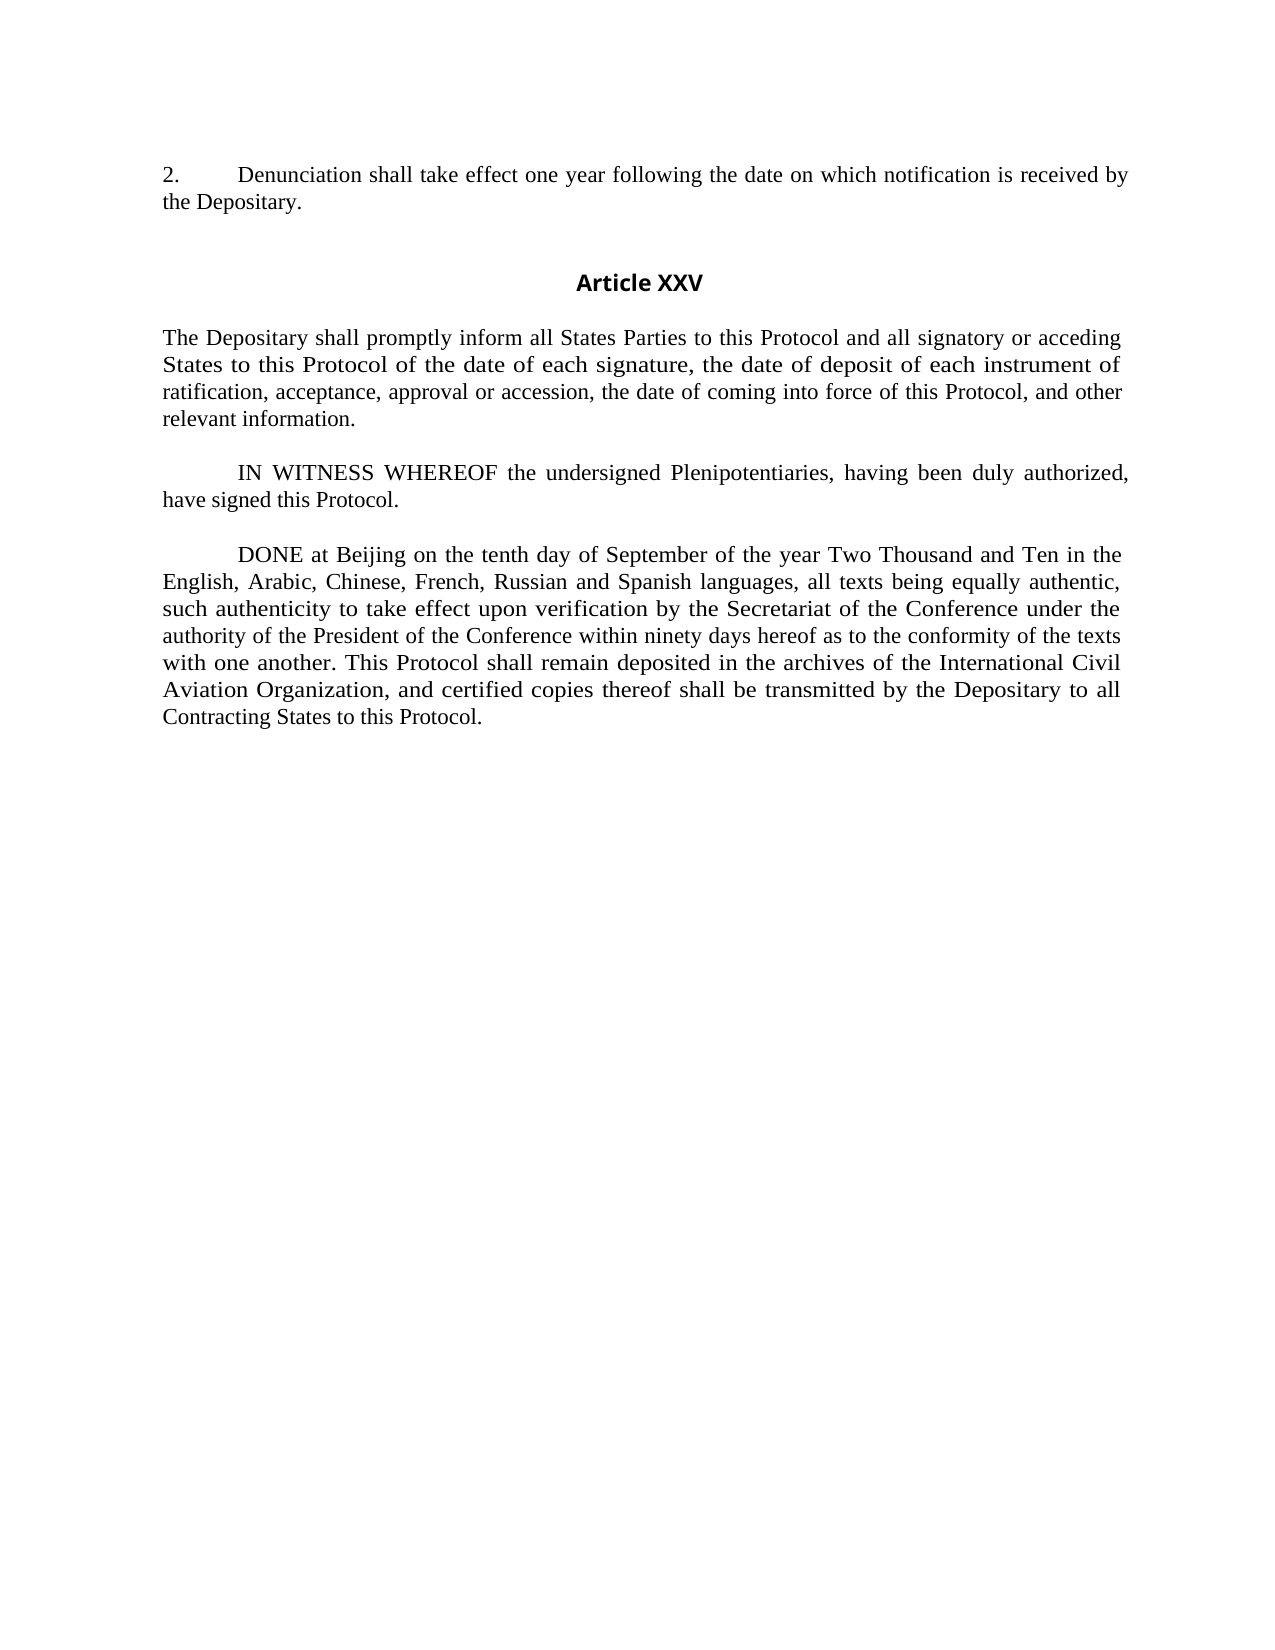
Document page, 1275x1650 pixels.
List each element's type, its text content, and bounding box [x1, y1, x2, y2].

text DONE at Beijing on the tenth day of September of the year Two Thousand and Ten in the English, Arabic, Chinese, French, Russian and Spanish languages, all texts being equally authentic, such authenticity to take effect upon verification by the Secretariat of the Conference under the authority of the President of the Conference within ninety days hereof as to the conformity of the texts with one another. This Protocol shall remain deposited in the archives of the International Civil Aviation Organization, and certified copies thereof shall be transmitted by the Depositary to all Contracting States to this Protocol. [162, 540, 1131, 730]
text Article XXV [576, 270, 1275, 296]
text IN WITNESS WHEREOF the undersigned Plenipotentiaries, having been duly authorized, have signed this Protocol. [162, 459, 1131, 513]
text The Depositary shall promptly inform all States Parties to this Protocol and all signatory or acceding States to this Protocol of the date of each signature, the date of deposit of each instrument of ratification, acceptance, approval or accession, the date of coming into force of this Protocol, and other relevant information. [162, 324, 1131, 432]
text 2. Denunciation shall take effect one year following the date on which notification is received by the Depositary. [162, 161, 1131, 215]
